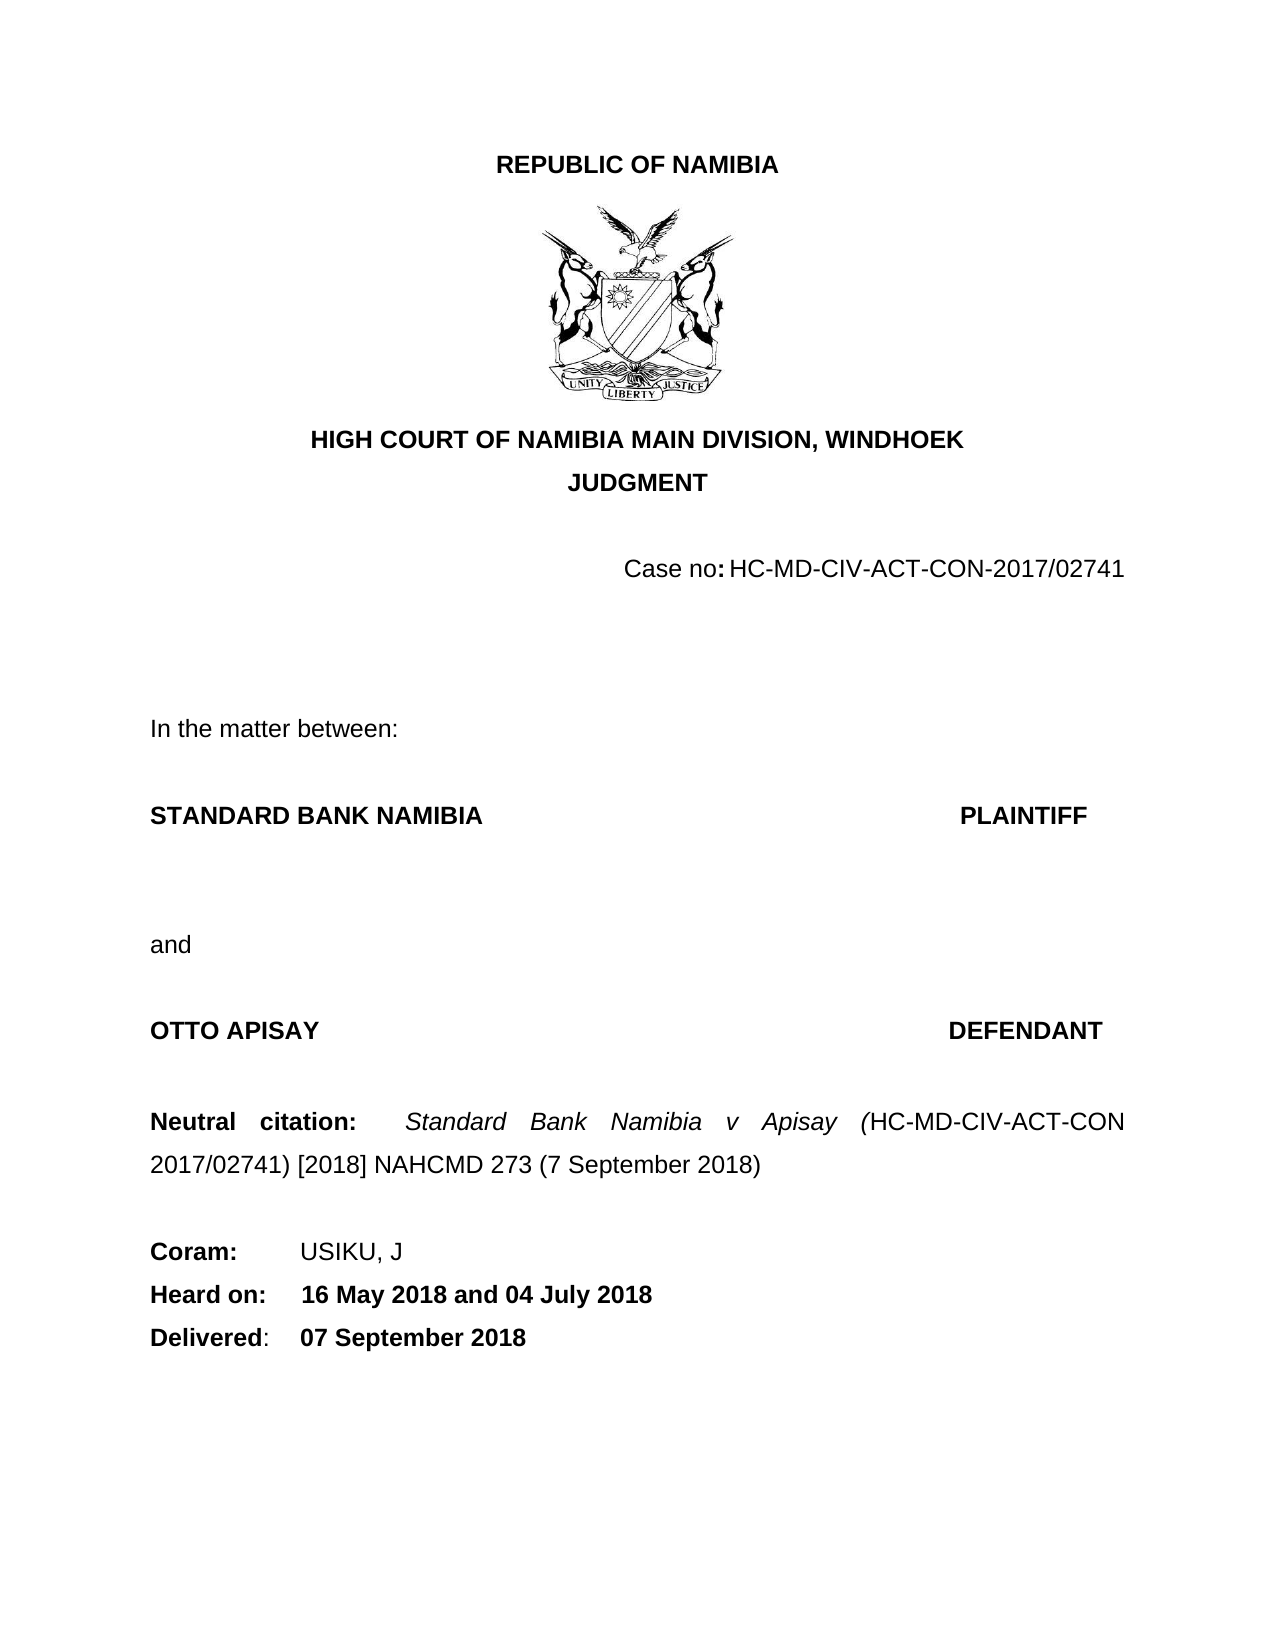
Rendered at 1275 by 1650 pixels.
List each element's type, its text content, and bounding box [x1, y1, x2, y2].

text JUDGMENT [150, 468, 1125, 497]
text Coram: USIKU, J [150, 1236, 1125, 1265]
text and [150, 930, 1125, 959]
text Case no: HC-MD-CIV-ACT-CON-2017/02741 [150, 554, 1125, 582]
text STANDARD BANK NAMIBIA PLAINTIFF [150, 801, 1125, 829]
text Neutral citation: Standard Bank Namibia v Apisay (HC-MD-CIV-ACT-CON 2017/02741) [2018] NAHCMD 273 (7 September 2018) [150, 1107, 1125, 1179]
text Delivered: 07 September 2018 [150, 1323, 1125, 1351]
text OTTO APISAY DEFENDANT [150, 1016, 1125, 1045]
text In the matter between: [150, 714, 1125, 743]
picture [532, 193, 743, 411]
text HIGH COURT OF NAMIBIA MAIN DIVISION, WINDHOEK [150, 425, 1125, 454]
text REPUBLIC OF NAMIBIA [150, 150, 896, 179]
text Heard on: 16 May 2018 and 04 July 2018 [150, 1279, 1125, 1308]
